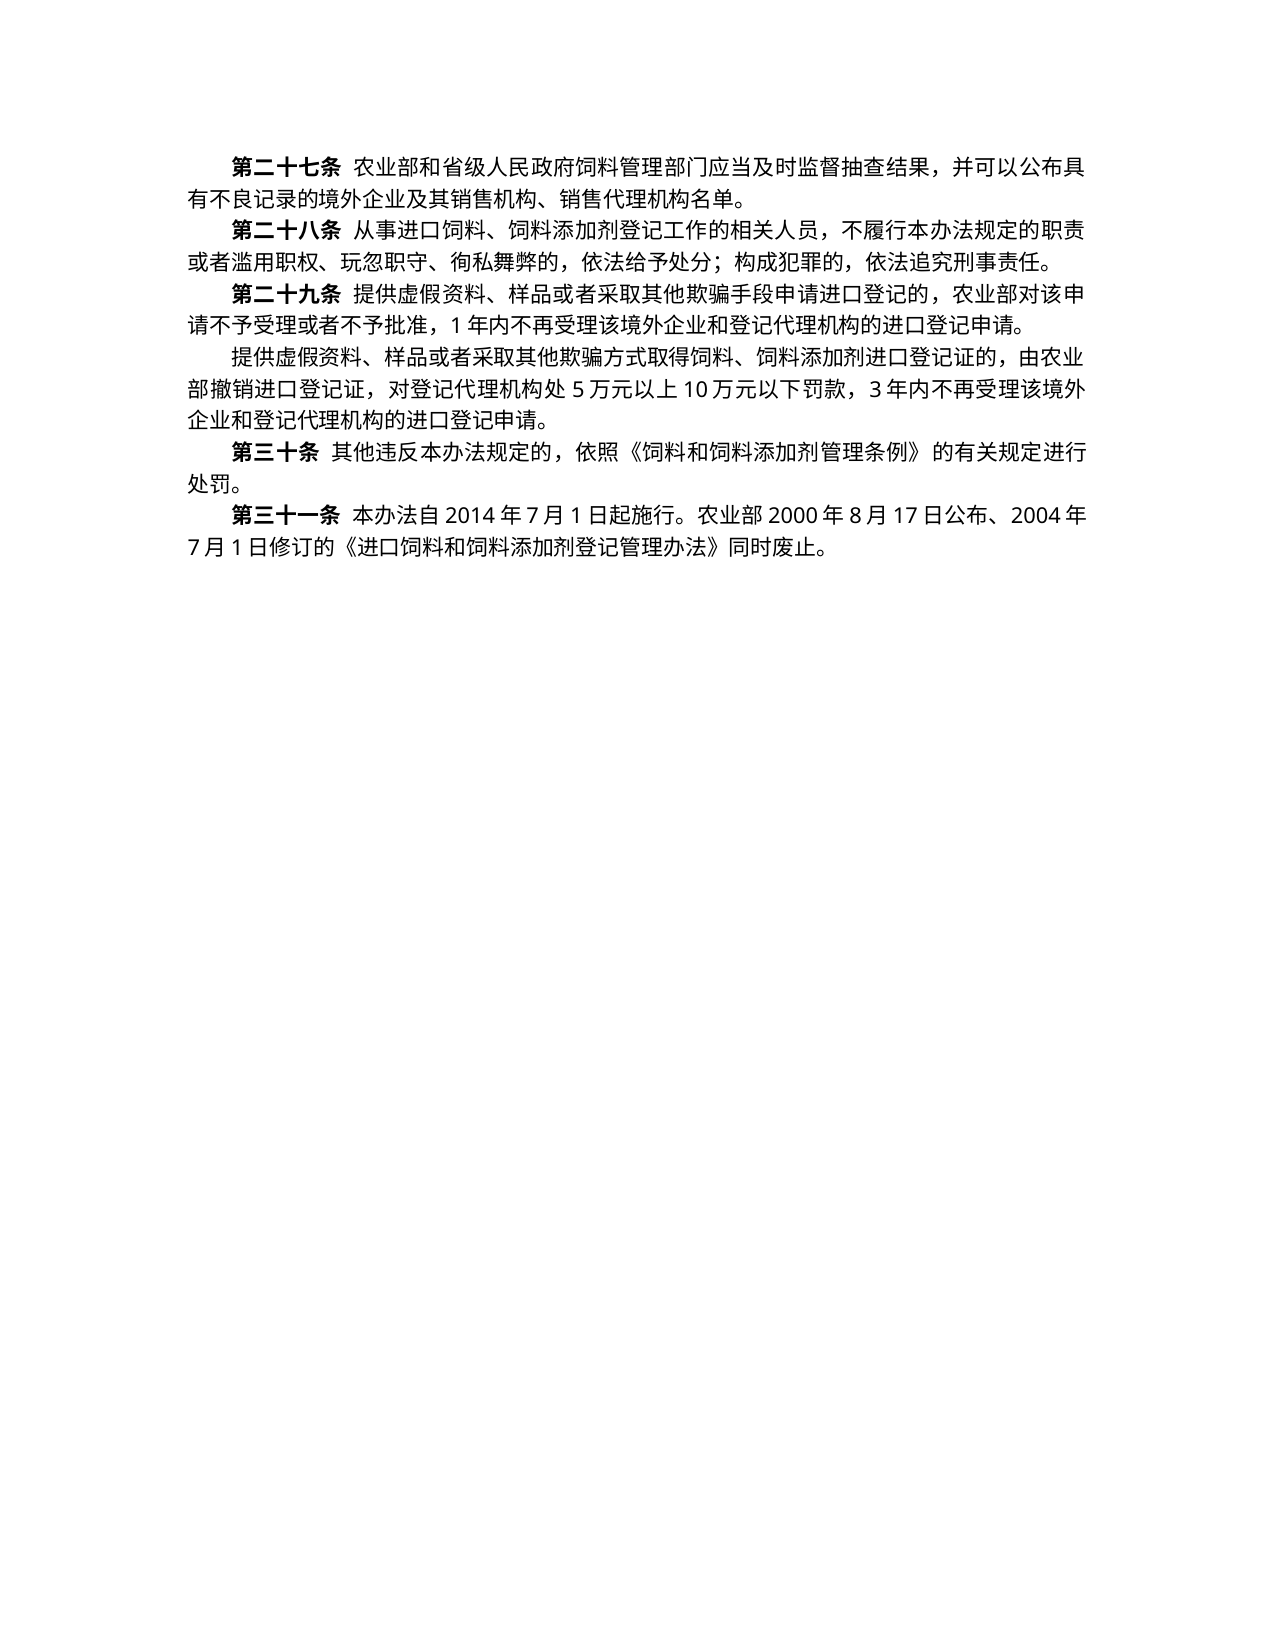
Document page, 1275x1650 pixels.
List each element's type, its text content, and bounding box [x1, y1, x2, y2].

text 第三十条 其他违反本办法规定的，依照《饲料和饲料添加剂管理条例》的有关规定进行处罚。 [187, 435, 1087, 498]
text 第二十九条 提供虚假资料、样品或者采取其他欺骗手段申请进口登记的，农业部对该申请不予受理或者不予批准，1年内不再受理该境外企业和登记代理机构的进口登记申请。 [187, 277, 1087, 340]
text 提供虚假资料、样品或者采取其他欺骗方式取得饲料、饲料添加剂进口登记证的，由农业部撤销进口登记证，对登记代理机构处5万元以上10万元以下罚款，3年内不再受理该境外企业和登记代理机构的进口登记申请。 [187, 340, 1087, 435]
text 第三十一条 本办法自2014年7月1日起施行。农业部2000年8月17日公布、2004年7月1日修订的《进口饲料和饲料添加剂登记管理办法》同时废止。 [187, 498, 1087, 562]
text 第二十七条 农业部和省级人民政府饲料管理部门应当及时监督抽查结果，并可以公布具有不良记录的境外企业及其销售机构、销售代理机构名单。 [187, 150, 1087, 213]
text 第二十八条 从事进口饲料、饲料添加剂登记工作的相关人员，不履行本办法规定的职责或者滥用职权、玩忽职守、徇私舞弊的，依法给予处分；构成犯罪的，依法追究刑事责任。 [187, 213, 1087, 277]
